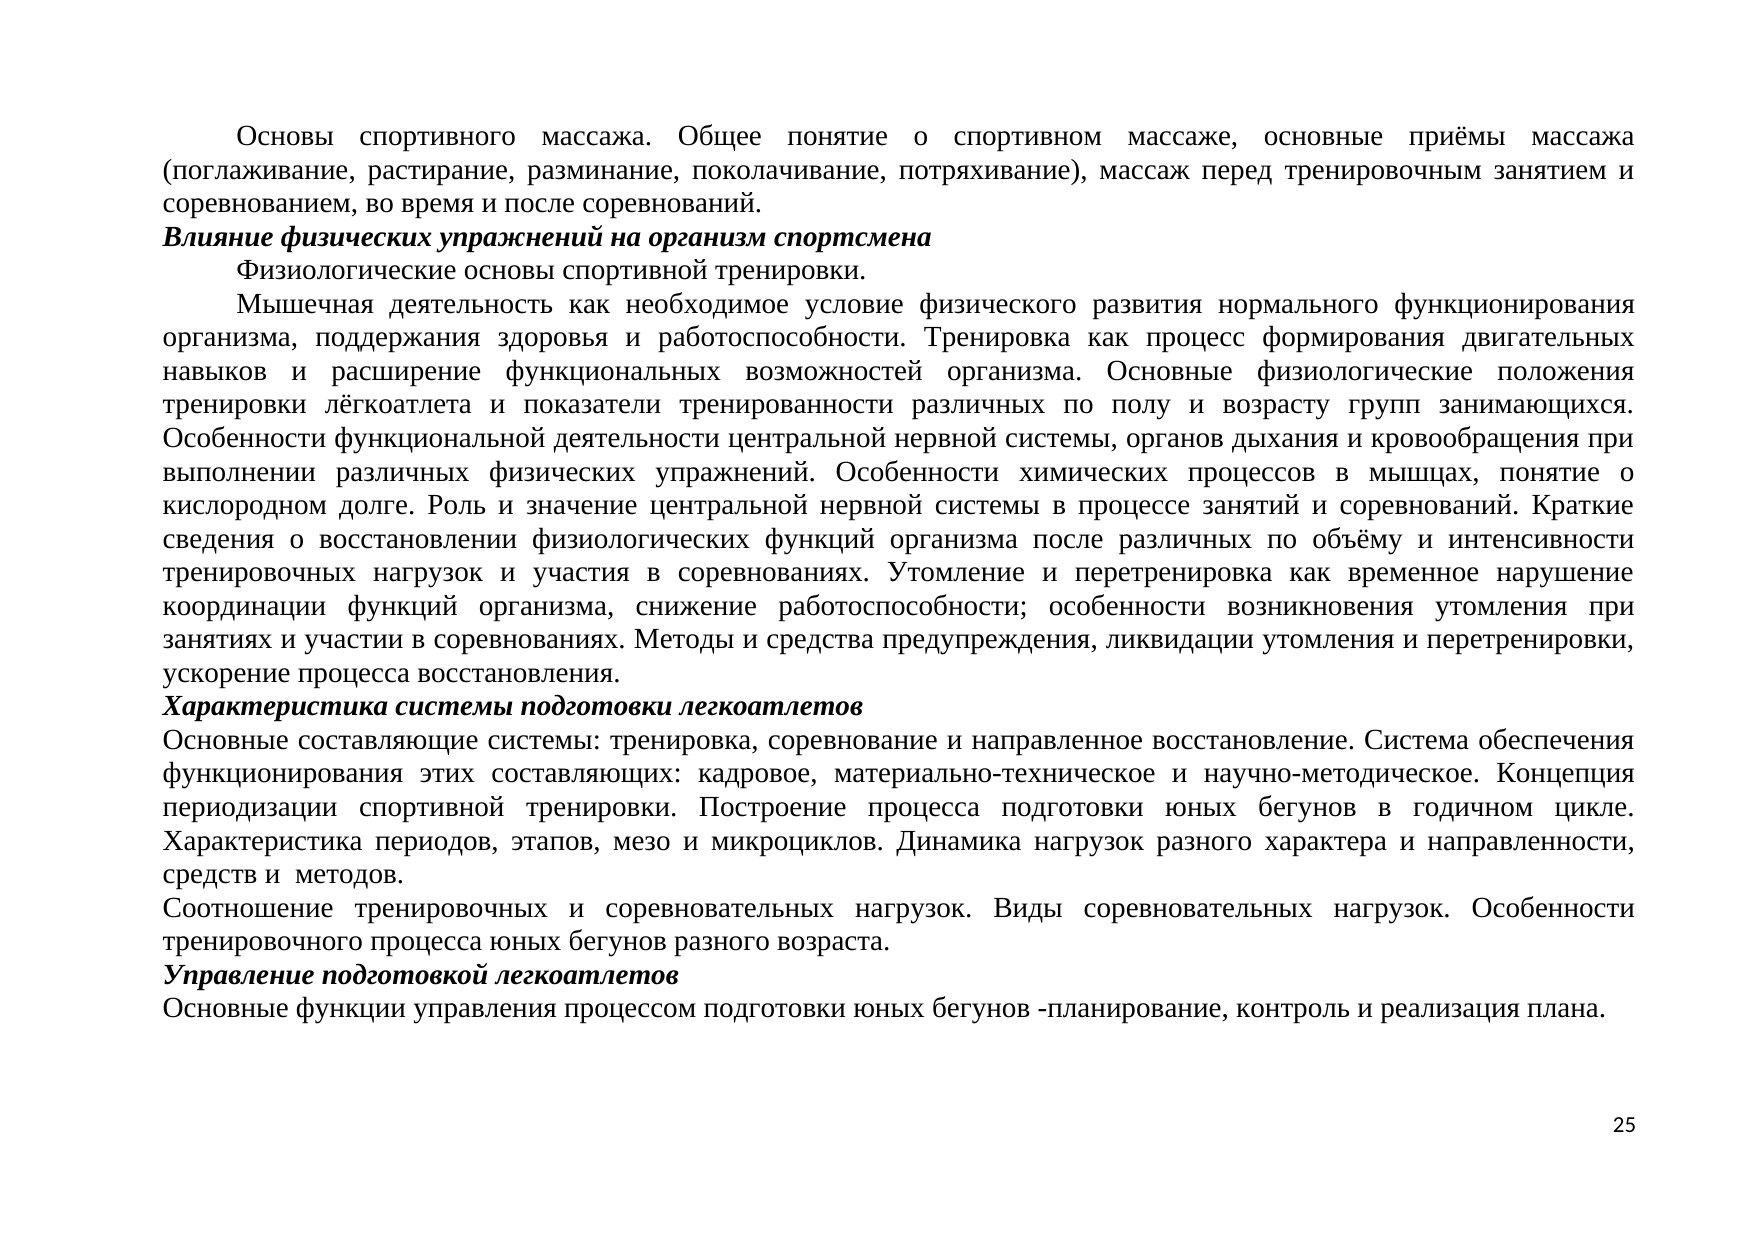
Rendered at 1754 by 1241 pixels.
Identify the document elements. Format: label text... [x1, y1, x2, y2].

text Характеристика системы подготовки легкоатлетов [162, 688, 1636, 722]
text Основные составляющие системы: тренировка, соревнование и направленное восстановление. Система обеспечения функционирования этих составляющих: кадровое, материально-техническое и научно-методическое. Концепция периодизации спортивной тренировки. Построение процесса подготовки юных бегунов в годичном цикле. Характеристика периодов, этапов, мезо и микроциклов. Динамика нагрузок разного характера и направленности, средств и методов. [162, 722, 1636, 890]
text Мышечная деятельность как необходимое условие физического развития нормального функционирования организма, поддержания здоровья и работоспособности. Тренировка как процесс формирования двигательных навыков и расширение функциональных возможностей организма. Основные физиологические положения тренировки лёгкоатлета и показатели тренированности различных по полу и возрасту групп занимающихся. Особенности функциональной деятельности центральной нервной системы, органов дыхания и кровообращения при выполнении различных физических упражнений. Особенности химических процессов в мышцах, понятие о кислородном долге. Роль и значение центральной нервной системы в процессе занятий и соревнований. Краткие сведения о восстановлении физиологических функций организма после различных по объёму и интенсивности тренировочных нагрузок и участия в соревнованиях. Утомление и перетренировка как временное нарушение координации функций организма, снижение работоспособности; особенности возникновения утомления при занятиях и участии в соревнованиях. Методы и средства предупреждения, ликвидации утомления и перетренировки, ускорение процесса восстановления. [162, 286, 1636, 688]
text Соотношение тренировочных и соревновательных нагрузок. Виды соревновательных нагрузок. Особенности тренировочного процесса юных бегунов разного возраста. [162, 890, 1636, 957]
text Основы спортивного массажа. Общее понятие о спортивном массаже, основные приёмы массажа (поглаживание, растирание, разминание, поколачивание, потряхивание), массаж перед тренировочным занятием и соревнованием, во время и после соревнований. [162, 118, 1636, 219]
text Основные функции управления процессом подготовки юных бегунов -планирование, контроль и реализация плана. [162, 990, 1636, 1024]
text Физиологические основы спортивной тренировки. [162, 252, 1636, 286]
text Влияние физических упражнений на организм спортсмена [162, 219, 1636, 252]
text Управление подготовкой легкоатлетов [162, 957, 1636, 990]
